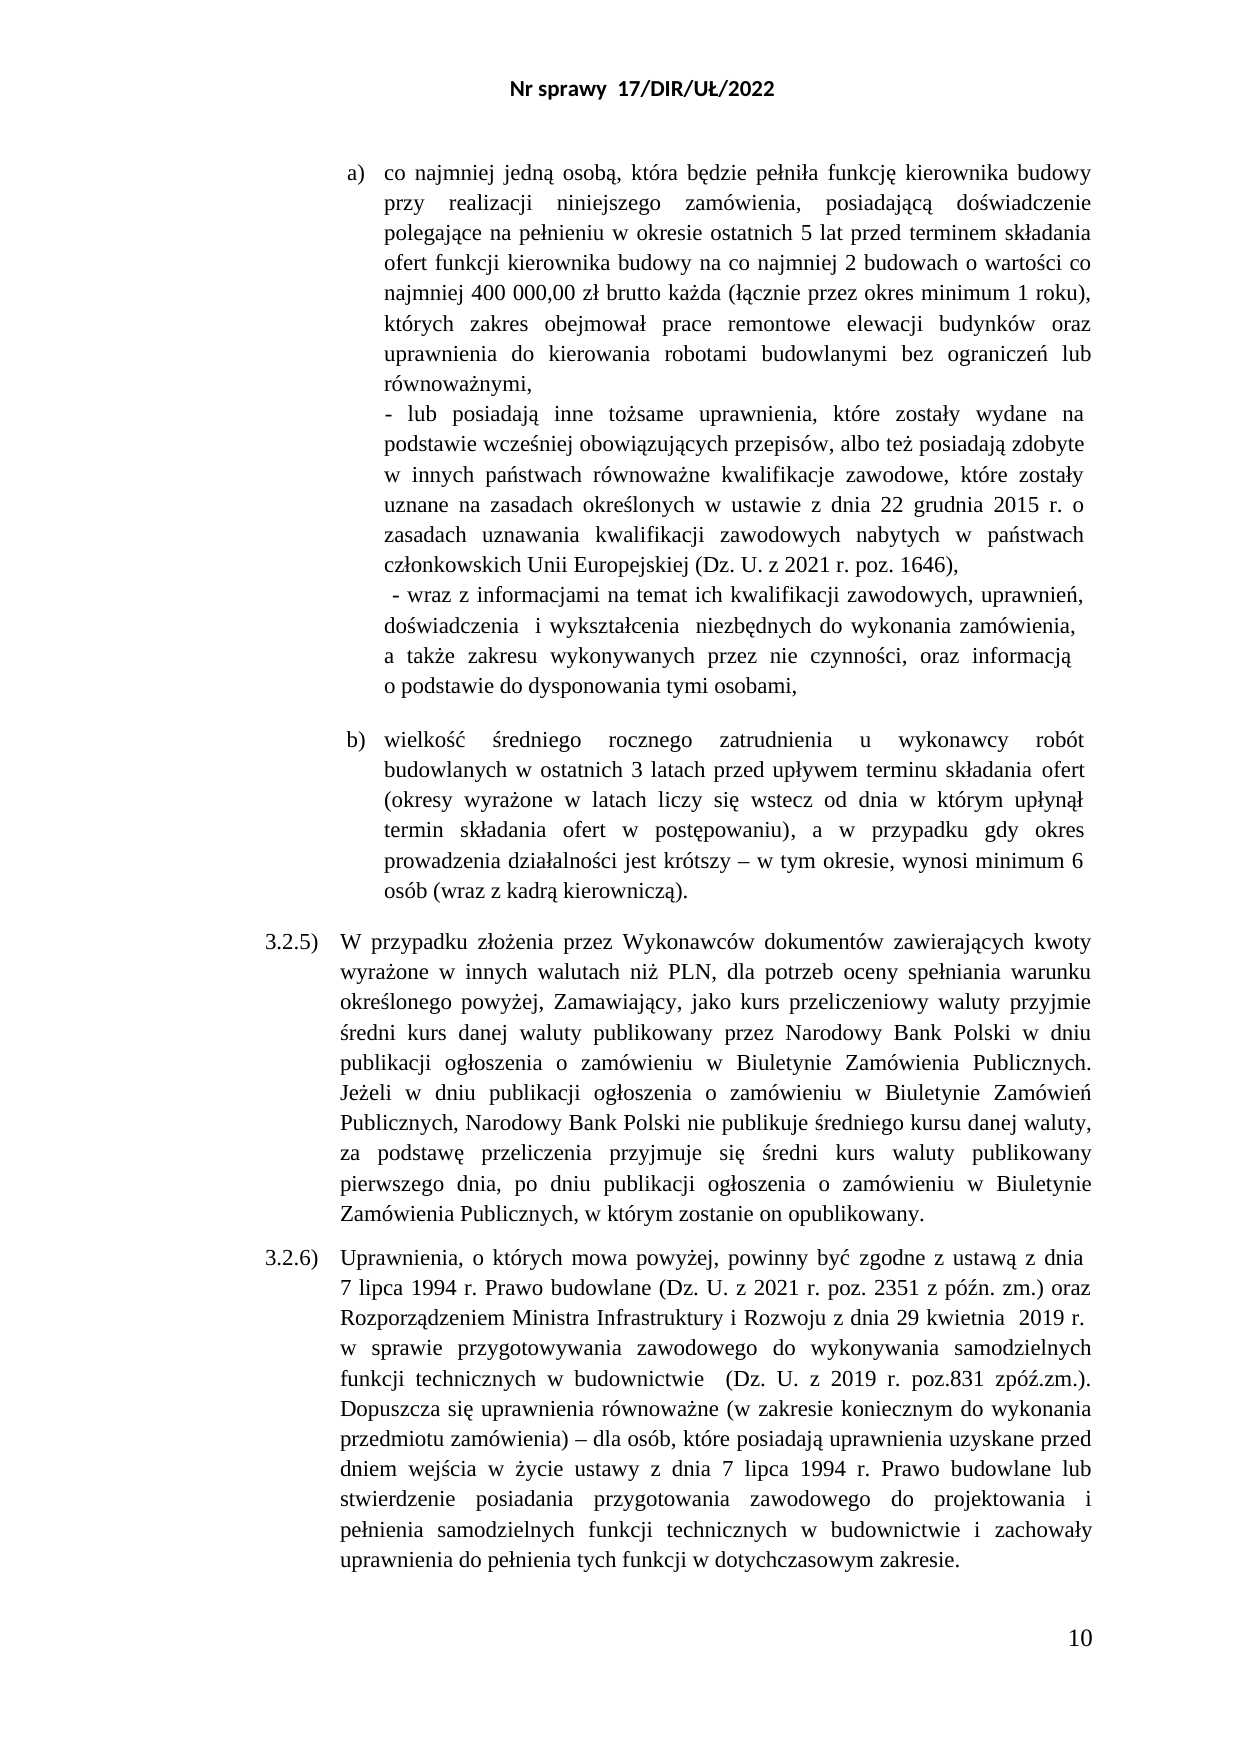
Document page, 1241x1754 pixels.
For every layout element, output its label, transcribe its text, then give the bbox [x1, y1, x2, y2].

list co najmniej jedną osobą, która będzie pełniła funkcję kierownika budowy przy realizacji niniejszego zamówienia, posiadającą doświadczenie polegające na pełnieniu w okresie ostatnich 5 lat przed terminem składania ofert funkcji kierownika budowy na co najmniej 2 budowach o wartości co najmniej 400 000,00 zł brutto każda (łącznie przez okres minimum 1 roku), których zakres obejmował prace remontowe elewacji budynków oraz uprawnienia do kierowania robotami budowlanymi bez ograniczeń lub równoważnymi, [347, 159, 1092, 396]
list wielkość średniego rocznego zatrudnienia u wykonawcy robót budowlanych w ostatnich 3 latach przed upływem terminu składania ofert (okresy wyrażone w latach liczy się wstecz od dnia w którym upłynął termin składania ofert w postępowaniu), a w przypadku gdy okres prowadzenia działalności jest krótszy – w tym okresie, wynosi minimum 6 osób (wraz z kadrą kierowniczą). [346, 726, 1085, 903]
text - lub posiadają inne tożsame uprawnienia, które zostały wydane na podstawie wcześniej obowiązujących przepisów, albo też posiadają zdobyte w innych państwach równoważne kwalifikacje zawodowe, które zostały uznane na zasadach określonych w ustawie z dnia 22 grudnia 2015 r. o zasadach uznawania kwalifikacji zawodowych nabytych w państwach członkowskich Unii Europejskiej (Dz. U. z 2021 r. poz. 1646), [369, 400, 1085, 578]
list W przypadku złożenia przez Wykonawców dokumentów zawierających kwoty wyrażone w innych walutach niż PLN, dla potrzeb oceny spełniania warunku określonego powyżej, Zamawiający, jako kurs przeliczeniowy waluty przyjmie średni kurs danej waluty publikowany przez Narodowy Bank Polski w dniu publikacji ogłoszenia o zamówieniu w Biuletynie Zamówienia Publicznych. Jeżeli w dniu publikacji ogłoszenia o zamówieniu w Biuletynie Zamówień Publicznych, Narodowy Bank Polski nie publikuje średniego kursu danej waluty, za podstawę przeliczenia przyjmuje się średni kurs waluty publikowany pierwszego dnia, po dniu publikacji ogłoszenia o zamówieniu w Biuletynie Zamówienia Publicznych, w którym zostanie on opublikowany. [265, 928, 1092, 1226]
list Uprawnienia, o których mowa powyżej, powinny być zgodne z ustawą z dnia 7 lipca 1994 r. Prawo budowlane (Dz. U. z 2021 r. poz. 2351 z późn. zm.) oraz Rozporządzeniem Ministra Infrastruktury i Rozwoju z dnia 29 kwietnia 2019 r. w sprawie przygotowywania zawodowego do wykonywania samodzielnych funkcji technicznych w budownictwie (Dz. U. z 2019 r. poz.831 zpóź.zm.). Dopuszcza się uprawnienia równoważne (w zakresie koniecznym do wykonania przedmiotu zamówienia) – dla osób, które posiadają uprawnienia uzyskane przed dniem wejścia w życie ustawy z dnia 7 lipca 1994 r. Prawo budowlane lub stwierdzenie posiadania przygotowania zawodowego do projektowania i pełnienia samodzielnych funkcji technicznych w budownictwie i zachowały uprawnienia do pełnienia tych funkcji w dotychczasowym zakresie. [265, 1244, 1092, 1572]
text - wraz z informacjami na temat ich kwalifikacji zawodowych, uprawnień, doświadczenia i wykształcenia niezbędnych do wykonania zamówienia, a także zakresu wykonywanych przez nie czynności, oraz informacją o podstawie do dysponowania tymi osobami, [354, 582, 1085, 698]
